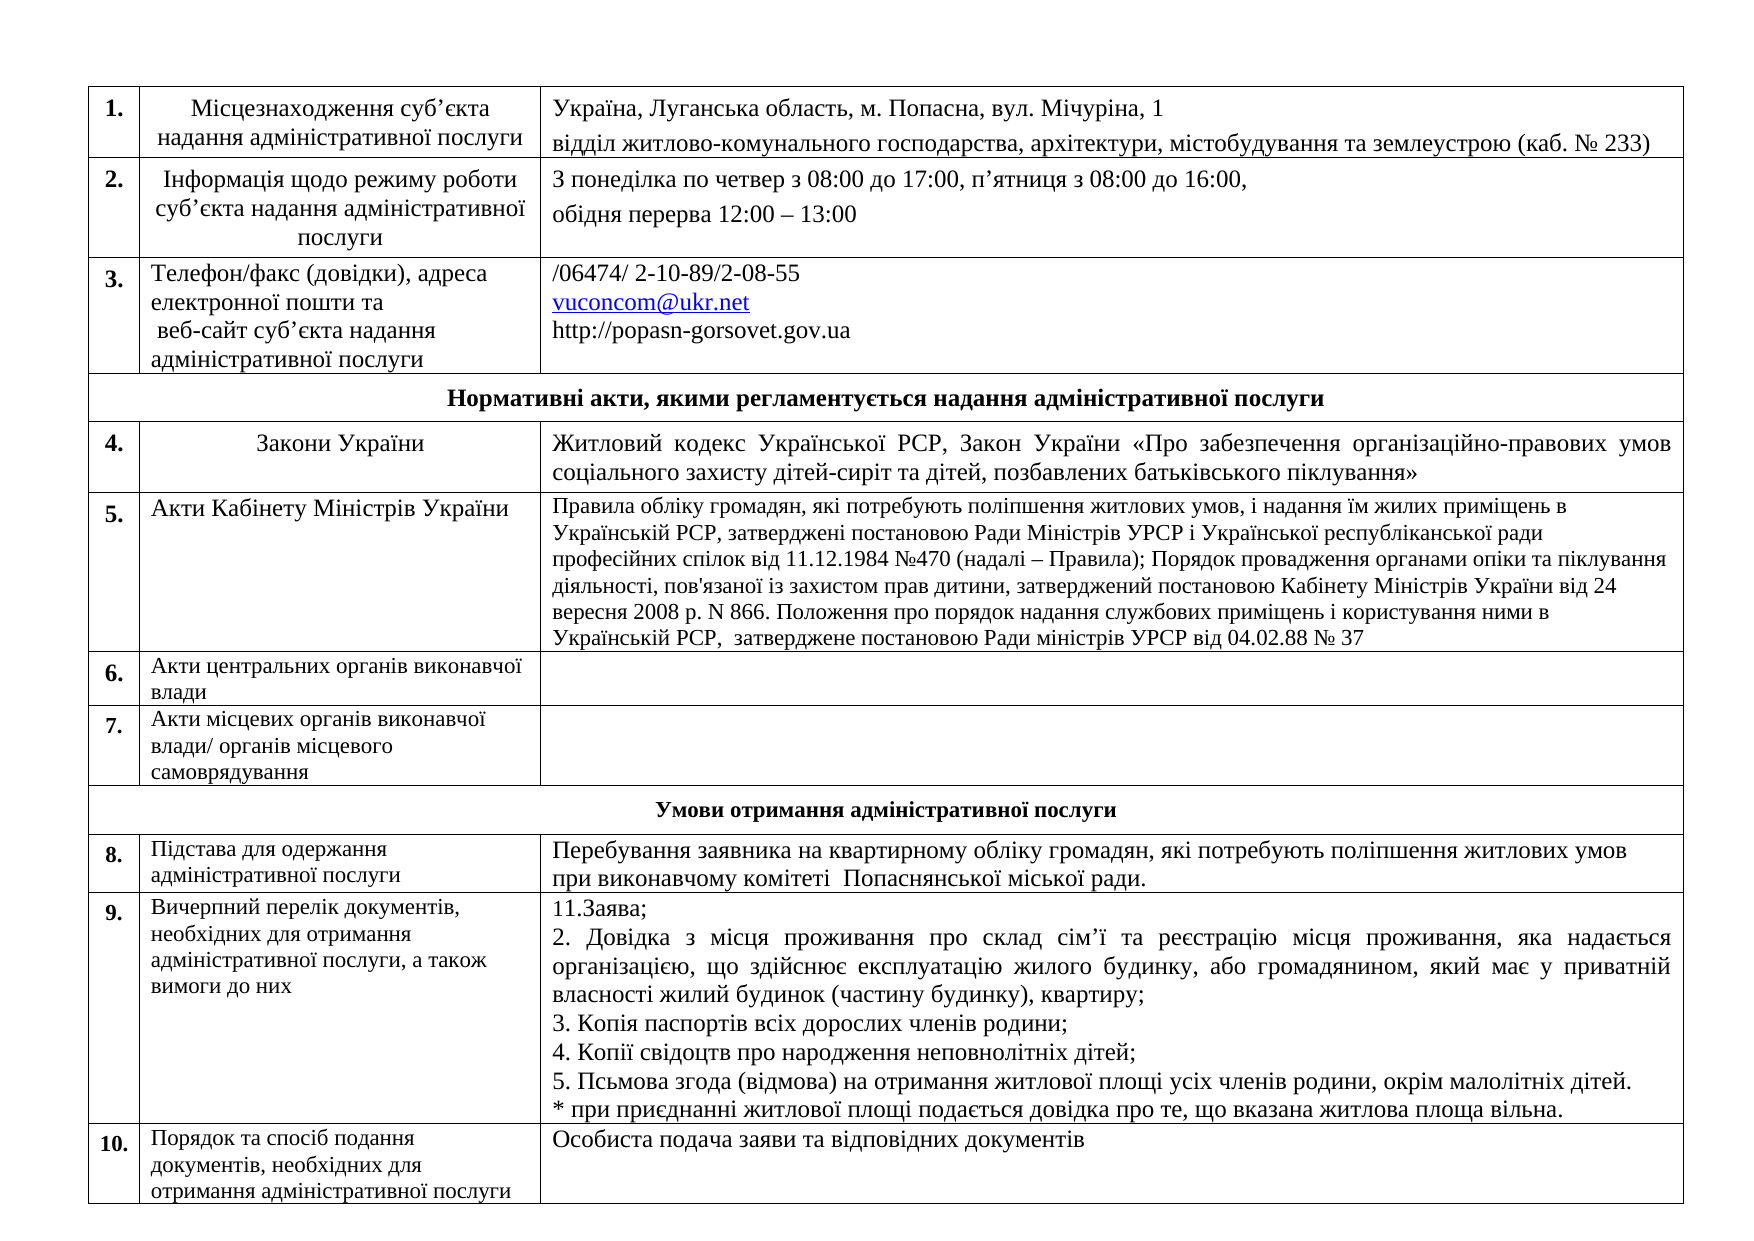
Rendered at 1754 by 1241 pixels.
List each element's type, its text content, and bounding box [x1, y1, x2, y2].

table_cell Місцезнаходження суб’єкта надання адміністративної послуги [140, 87, 540, 157]
table_cell 1. [89, 87, 139, 157]
table_cell Вичерпний перелік документів, необхідних для отримання адміністративної послуги, а також вимоги до них [140, 893, 540, 1123]
table_cell 4. [89, 422, 139, 492]
table_cell [541, 652, 1683, 704]
table_cell Особиста подача заяви та відповідних документів [541, 1124, 1683, 1203]
table_cell Умови отримання адміністративної послуги [89, 786, 1683, 834]
table_cell Акти місцевих органів виконавчої влади/ органів місцевого самоврядування [140, 706, 540, 784]
table_cell /06474/ 2-10-89/2-08-55 vuconcom@ukr.net http://popasn-gorsovet.gov.ua [541, 258, 1683, 373]
table_cell 2. [89, 158, 139, 257]
table_cell Інформація щодо режиму роботи суб’єкта надання адміністративної послуги [140, 158, 540, 257]
table_cell [541, 706, 1683, 784]
table_cell 8. [89, 835, 139, 892]
table_cell Перебування заявника на квартирному обліку громадян, які потребують поліпшення житлових умов при виконавчому комітеті Попаснянської міської ради. [541, 835, 1683, 892]
table_cell Порядок та спосіб подання документів, необхідних для отримання адміністративної послуги [140, 1124, 540, 1203]
table_cell Акти центральних органів виконавчої влади [140, 652, 540, 704]
table_cell Підстава для одержання адміністративної послуги [140, 835, 540, 892]
table_cell 3. [89, 258, 139, 373]
table_cell 6. [89, 652, 139, 704]
table_cell Закони України [140, 422, 540, 492]
table_cell З понеділка по четвер з 08:00 до 17:00, п’ятниця з 08:00 до 16:00, обідня перерва 12:00 – 13:00 [541, 158, 1683, 257]
table_cell Акти Кабінету Міністрів України [140, 493, 540, 651]
table_cell 11.Заява; 2. Довідка з місця проживання про склад сім’ї та реєстрацію місця проживання, яка надається організацією, що здійснює експлуатацію жилого будинку, або громадянином, який має у приватній власності жилий будинок (частину будинку), квартиру; 3. Копія паспортів всіх дорослих членів родини; 4. Копії свідоцтв про народження неповнолітніх дітей; 5. Псьмова згода (відмова) на отримання житлової площі усіх членів родини, окрім малолітніх дітей. * при приєднанні житлової площі подається довідка про те, що вказана житлова площа вільна. [541, 893, 1683, 1123]
table_cell Житловий кодекс Української РСР, Закон України «Про забезпечення організаційно-правових умов соціального захисту дітей-сиріт та дітей, позбавлених батьківського піклування» [541, 422, 1683, 492]
table_cell Правила обліку громадян, які потребують поліпшення житлових умов, і надання їм жилих приміщень в Українській РСР, затверджені постановою Ради Міністрів УРСР і Української республіканської ради професійних спілок від 11.12.1984 №470 (надалі – Правила); Порядок провадження органами опіки та піклування діяльності, пов'язаної із захистом прав дитини, затверджений постановою Кабінету Міністрів України від 24 вересня 2008 р. N 866. Положення про порядок надання службових приміщень і користування ними в Українській РСР, затверджене постановою Ради міністрів УРСР від 04.02.88 № 37 [541, 493, 1683, 651]
table_cell 7. [89, 706, 139, 784]
table_cell Телефон/факс (довідки), адреса електронної пошти та веб-сайт суб’єкта надання адміністративної послуги [140, 258, 540, 373]
table_cell Нормативні акти, якими регламентується надання адміністративної послуги [89, 374, 1683, 421]
table_cell Україна, Луганська область, м. Попасна, вул. Мічуріна, 1 відділ житлово-комунального господарства, архітектури, містобудування та землеустрою (каб. № 233) [541, 87, 1683, 157]
table_cell 9. [89, 893, 139, 1123]
table_cell 10. [89, 1124, 139, 1203]
table_cell 5. [89, 493, 139, 651]
